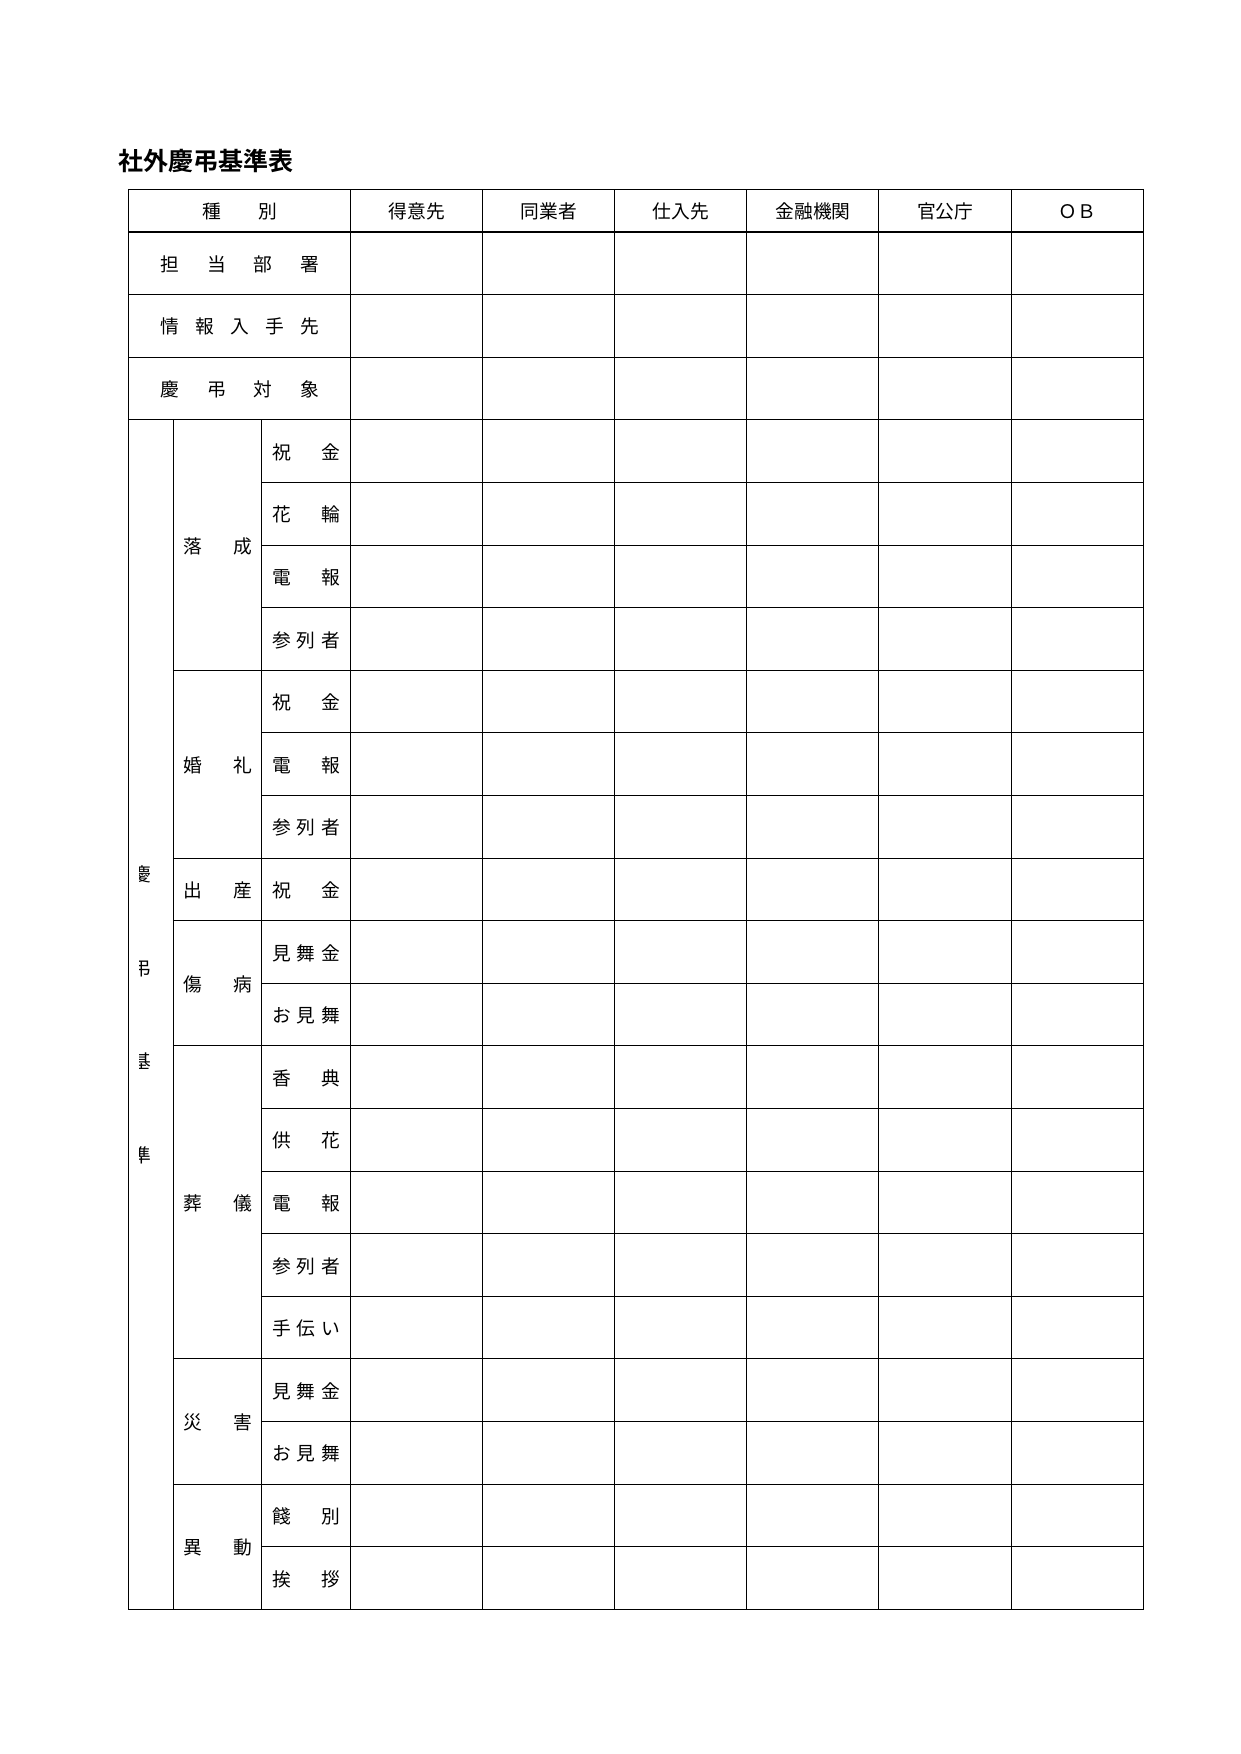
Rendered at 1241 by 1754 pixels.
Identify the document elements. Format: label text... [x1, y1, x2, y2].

table_cell 傷病 [174, 921, 261, 1045]
table_cell [615, 733, 746, 795]
table_cell [351, 921, 482, 983]
table_cell [351, 1046, 482, 1108]
table_cell 花輪 [262, 483, 350, 544]
table_cell [747, 358, 878, 419]
table_cell [747, 483, 878, 544]
table_cell 参列者 [262, 796, 350, 857]
text 社外慶弔基準表 [118, 139, 1122, 180]
table_cell [1012, 1046, 1143, 1108]
table_cell 慶 弔 基 準 [129, 420, 173, 1609]
table_cell [483, 733, 614, 795]
table_cell [747, 1234, 878, 1296]
table_cell [747, 1297, 878, 1358]
table_cell [747, 984, 878, 1045]
table_cell [615, 671, 746, 732]
table_cell [615, 1172, 746, 1233]
table_cell 落成 [174, 420, 261, 670]
table_cell [615, 358, 746, 419]
table_cell [615, 796, 746, 857]
table_cell [879, 295, 1011, 357]
table_cell 慶弔対象 [129, 358, 350, 419]
table_cell [1012, 295, 1143, 357]
table_cell [483, 546, 614, 607]
table_cell [1012, 921, 1143, 983]
table_cell [351, 984, 482, 1045]
table_cell [879, 1422, 1011, 1483]
table_cell [351, 1547, 482, 1609]
table_header 得意先 [351, 190, 482, 231]
table_cell [483, 295, 614, 357]
table_cell 見舞金 [262, 1359, 350, 1421]
table_cell [747, 546, 878, 607]
table_cell [615, 295, 746, 357]
table_cell [483, 1547, 614, 1609]
table_cell 担当部署 [129, 233, 350, 294]
table_cell [615, 608, 746, 670]
table_cell [1012, 1109, 1143, 1171]
table_cell [351, 1422, 482, 1483]
table_cell [879, 608, 1011, 670]
table_cell 祝金 [262, 859, 350, 920]
table_cell [483, 1359, 614, 1421]
table_cell [351, 233, 482, 294]
table_cell [351, 295, 482, 357]
table_cell [879, 1234, 1011, 1296]
table_cell [1012, 671, 1143, 732]
table_cell 異動 [174, 1485, 261, 1609]
table_cell [615, 1547, 746, 1609]
table_cell [1012, 1234, 1143, 1296]
table_cell 災害 [174, 1359, 261, 1483]
table_cell [1012, 1297, 1143, 1358]
table_cell [351, 546, 482, 607]
table_cell [351, 1297, 482, 1358]
table_cell [615, 483, 746, 544]
table_cell 電報 [262, 733, 350, 795]
table_cell [879, 1359, 1011, 1421]
table_cell [351, 671, 482, 732]
table_cell 供花 [262, 1109, 350, 1171]
table_cell [483, 233, 614, 294]
table_cell [879, 420, 1011, 482]
table_cell [747, 671, 878, 732]
table_cell [351, 1172, 482, 1233]
table_cell 手伝い [262, 1297, 350, 1358]
table_cell [351, 1359, 482, 1421]
table_cell 香典 [262, 1046, 350, 1108]
table_cell [1012, 1547, 1143, 1609]
table_cell [879, 546, 1011, 607]
table_cell [351, 608, 482, 670]
table_cell [615, 859, 746, 920]
table_cell [483, 796, 614, 857]
table_cell [747, 733, 878, 795]
table_cell [351, 733, 482, 795]
table_cell [1012, 546, 1143, 607]
table_cell お見舞 [262, 1422, 350, 1483]
table_cell [1012, 859, 1143, 920]
table_cell [747, 1547, 878, 1609]
table_cell [483, 984, 614, 1045]
table_cell [483, 1422, 614, 1483]
table_cell [615, 1109, 746, 1171]
table_cell [1012, 420, 1143, 482]
table_cell [483, 1046, 614, 1108]
table_cell [747, 921, 878, 983]
table_cell [747, 1422, 878, 1483]
table_cell [483, 483, 614, 544]
table_cell [615, 1359, 746, 1421]
table_cell [879, 733, 1011, 795]
table_header 仕入先 [615, 190, 746, 231]
table_cell [615, 984, 746, 1045]
table_cell 葬儀 [174, 1046, 261, 1358]
table_cell [483, 1109, 614, 1171]
table_header ＯＢ [1012, 190, 1143, 231]
table_cell [1012, 1172, 1143, 1233]
table_cell [615, 1485, 746, 1546]
table_cell [1012, 233, 1143, 294]
table_cell [615, 420, 746, 482]
table_cell 婚礼 [174, 671, 261, 857]
table_cell [1012, 483, 1143, 544]
table_cell [1012, 1422, 1143, 1483]
table_cell [747, 1172, 878, 1233]
table_cell [879, 984, 1011, 1045]
table_cell 情報入手先 [129, 295, 350, 357]
table_cell [1012, 733, 1143, 795]
table_cell [747, 1109, 878, 1171]
table_cell 参列者 [262, 1234, 350, 1296]
table_cell [879, 1485, 1011, 1546]
table_cell [1012, 358, 1143, 419]
table_cell 祝金 [262, 420, 350, 482]
table_cell [1012, 608, 1143, 670]
table_cell [615, 1046, 746, 1108]
table_header 種 別 [129, 190, 350, 231]
table_cell [879, 796, 1011, 857]
table_cell [1012, 1485, 1143, 1546]
table_cell 見舞金 [262, 921, 350, 983]
table_cell 参列者 [262, 608, 350, 670]
table_cell [747, 796, 878, 857]
table_cell 祝金 [262, 671, 350, 732]
table_cell [747, 859, 878, 920]
table_cell [351, 483, 482, 544]
table_cell [879, 859, 1011, 920]
table_cell [483, 859, 614, 920]
table_cell [615, 1234, 746, 1296]
table_cell [879, 1172, 1011, 1233]
table_cell [747, 1046, 878, 1108]
table_cell [747, 295, 878, 357]
table_cell [747, 608, 878, 670]
table_cell [747, 233, 878, 294]
table_cell [483, 608, 614, 670]
table_header 金融機関 [747, 190, 878, 231]
table_cell [1012, 984, 1143, 1045]
table_cell 出産 [174, 859, 261, 920]
table_cell お見舞 [262, 984, 350, 1045]
table_cell [351, 1485, 482, 1546]
table_cell [483, 420, 614, 482]
table_cell [351, 420, 482, 482]
table_cell [615, 233, 746, 294]
table_cell 挨拶 [262, 1547, 350, 1609]
table_cell [1012, 796, 1143, 857]
table_cell [483, 1234, 614, 1296]
table_cell [879, 358, 1011, 419]
table_header 官公庁 [879, 190, 1011, 231]
table_cell [1012, 1359, 1143, 1421]
table_cell [351, 796, 482, 857]
table_cell [483, 921, 614, 983]
table_header 同業者 [483, 190, 614, 231]
table_cell [879, 233, 1011, 294]
table_cell [879, 671, 1011, 732]
table_cell [879, 483, 1011, 544]
table_cell [879, 1109, 1011, 1171]
table_cell [351, 1109, 482, 1171]
table_cell [483, 1485, 614, 1546]
table_cell [351, 859, 482, 920]
table_cell [615, 921, 746, 983]
table_cell [615, 1422, 746, 1483]
table_cell 電報 [262, 546, 350, 607]
table_cell [483, 358, 614, 419]
table_cell [879, 1297, 1011, 1358]
table_cell [351, 1234, 482, 1296]
table_cell [747, 1359, 878, 1421]
table_cell 電報 [262, 1172, 350, 1233]
table_cell [879, 1547, 1011, 1609]
table_cell [351, 358, 482, 419]
table_cell [879, 921, 1011, 983]
table_cell [483, 1172, 614, 1233]
table_cell [879, 1046, 1011, 1108]
table_cell [747, 1485, 878, 1546]
table_cell [615, 546, 746, 607]
table_cell [747, 420, 878, 482]
table_cell [483, 671, 614, 732]
table_cell [615, 1297, 746, 1358]
table_cell [483, 1297, 614, 1358]
table_cell 餞別 [262, 1485, 350, 1546]
